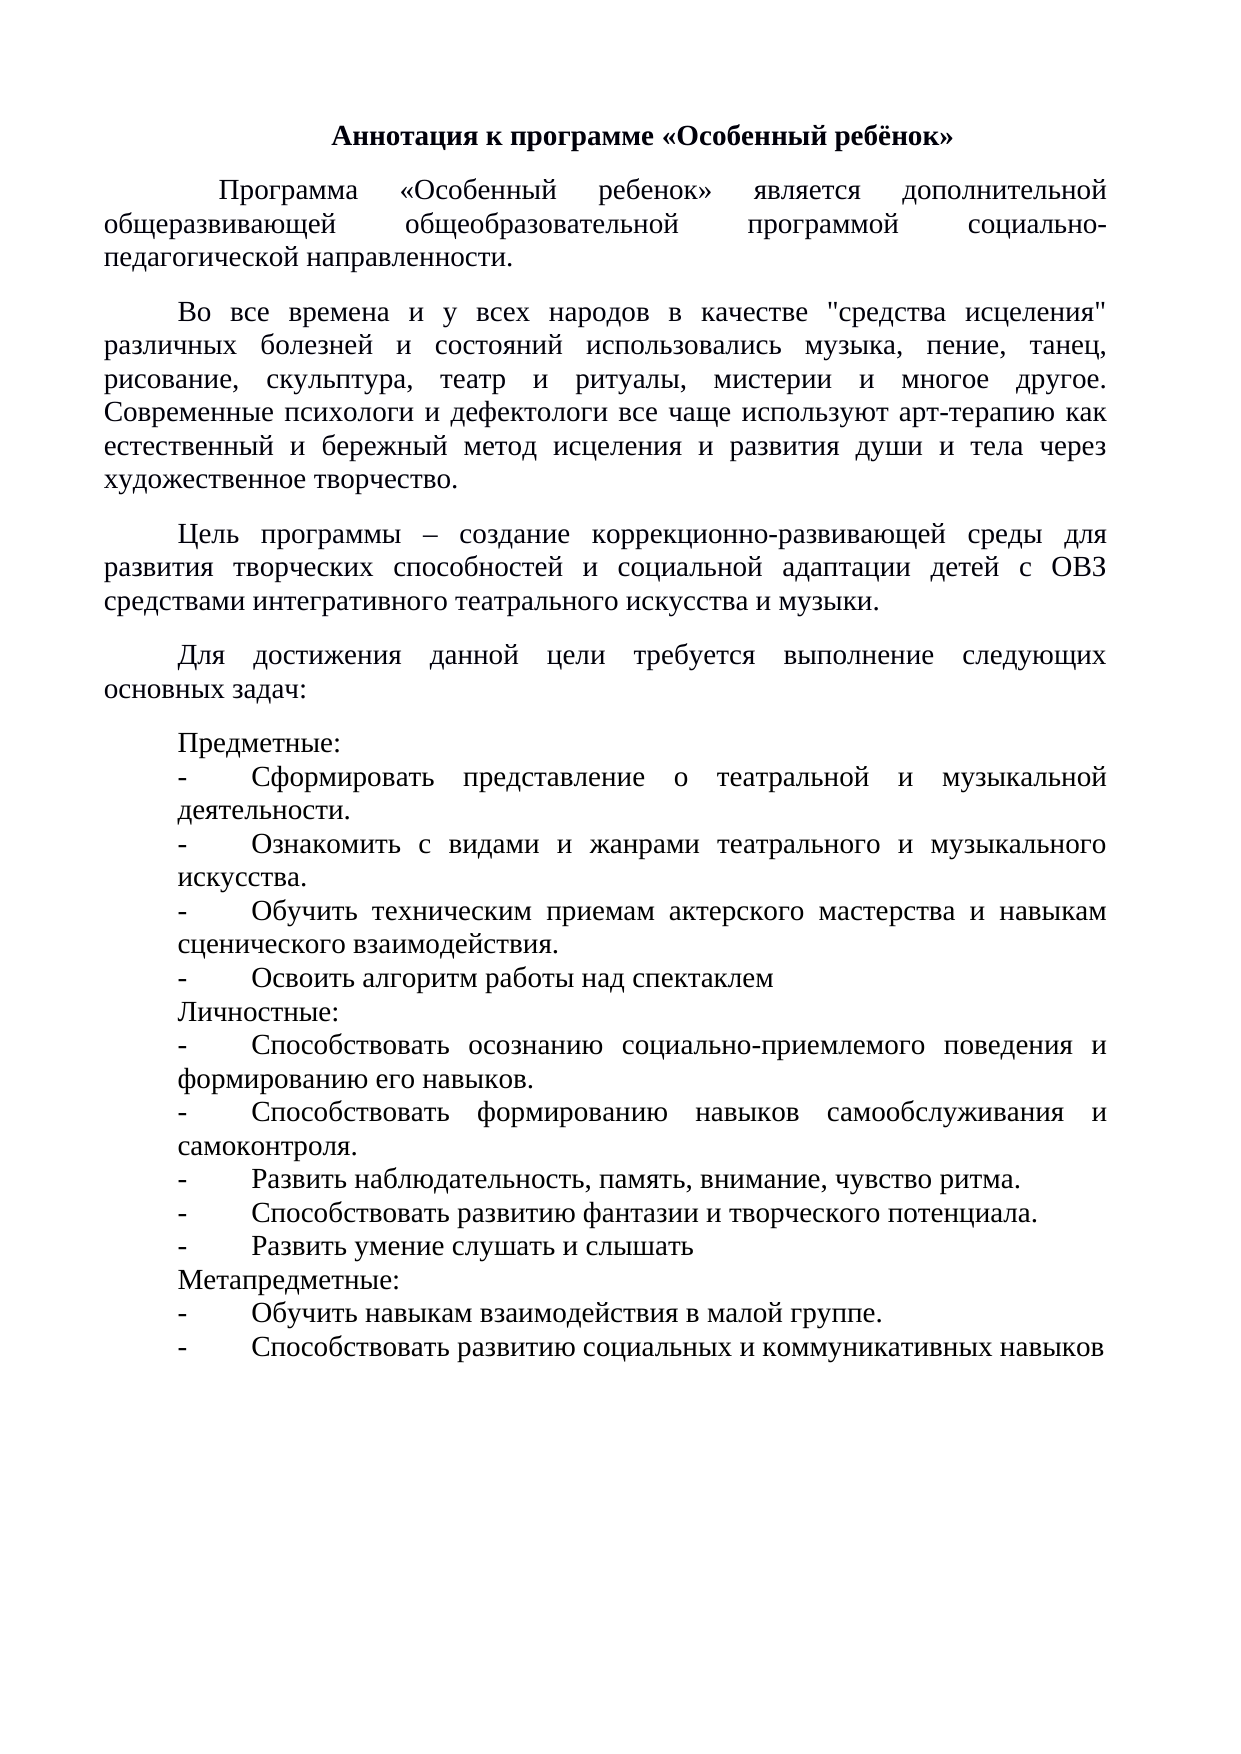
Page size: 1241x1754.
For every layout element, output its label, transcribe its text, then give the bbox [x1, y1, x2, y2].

list Способствовать развитию фантазии и творческого потенциала. [177, 1195, 1107, 1228]
text Для достижения данной цели требуется выполнение следующих основных задач: [103, 637, 1107, 704]
list Развить наблюдательность, память, внимание, чувство ритма. [177, 1161, 1107, 1195]
list Освоить алгоритм работы над спектаклем [177, 960, 1107, 994]
text Цель программы – создание коррекционно-развивающей среды для развития творческих способностей и социальной адаптации детей с ОВЗ средствами интегративного театрального искусства и музыки. [103, 516, 1107, 617]
text Во все времена и у всех народов в качестве "средства исцеления" различных болезней и состояний использовались музыка, пение, танец, рисование, скульптура, театр и ритуалы, мистерии и многое другое. Современные психологи и дефектологи все чаще используют арт-терапию как естественный и бережный метод исцеления и развития души и тела через художественное творчество. [103, 294, 1107, 495]
list Развить умение слушать и слышать [177, 1228, 1107, 1262]
list Способствовать развитию социальных и коммуникативных навыков [177, 1329, 1107, 1363]
text Личностные: [103, 994, 1107, 1027]
text Метапредметные: [103, 1262, 1107, 1296]
text Предметные: [103, 725, 1107, 759]
list Сформировать представление о театральной и музыкальной деятельности. [177, 759, 1107, 826]
list Обучить техническим приемам актерского мастерства и навыкам сценического взаимодействия. [177, 893, 1107, 960]
list Способствовать формированию навыков самообслуживания и самоконтроля. [177, 1094, 1107, 1161]
text Аннотация к программе «Особенный ребёнок» [103, 118, 1107, 152]
list Способствовать осознанию социально-приемлемого поведения и формированию его навыков. [177, 1027, 1107, 1094]
list Ознакомить с видами и жанрами театрального и музыкального искусства. [177, 826, 1107, 893]
list Обучить навыкам взаимодействия в малой группе. [177, 1296, 1107, 1329]
text Программа «Особенный ребенок» является дополнительной общеразвивающей общеобразовательной программой социально-педагогической направленности. [103, 172, 1107, 273]
